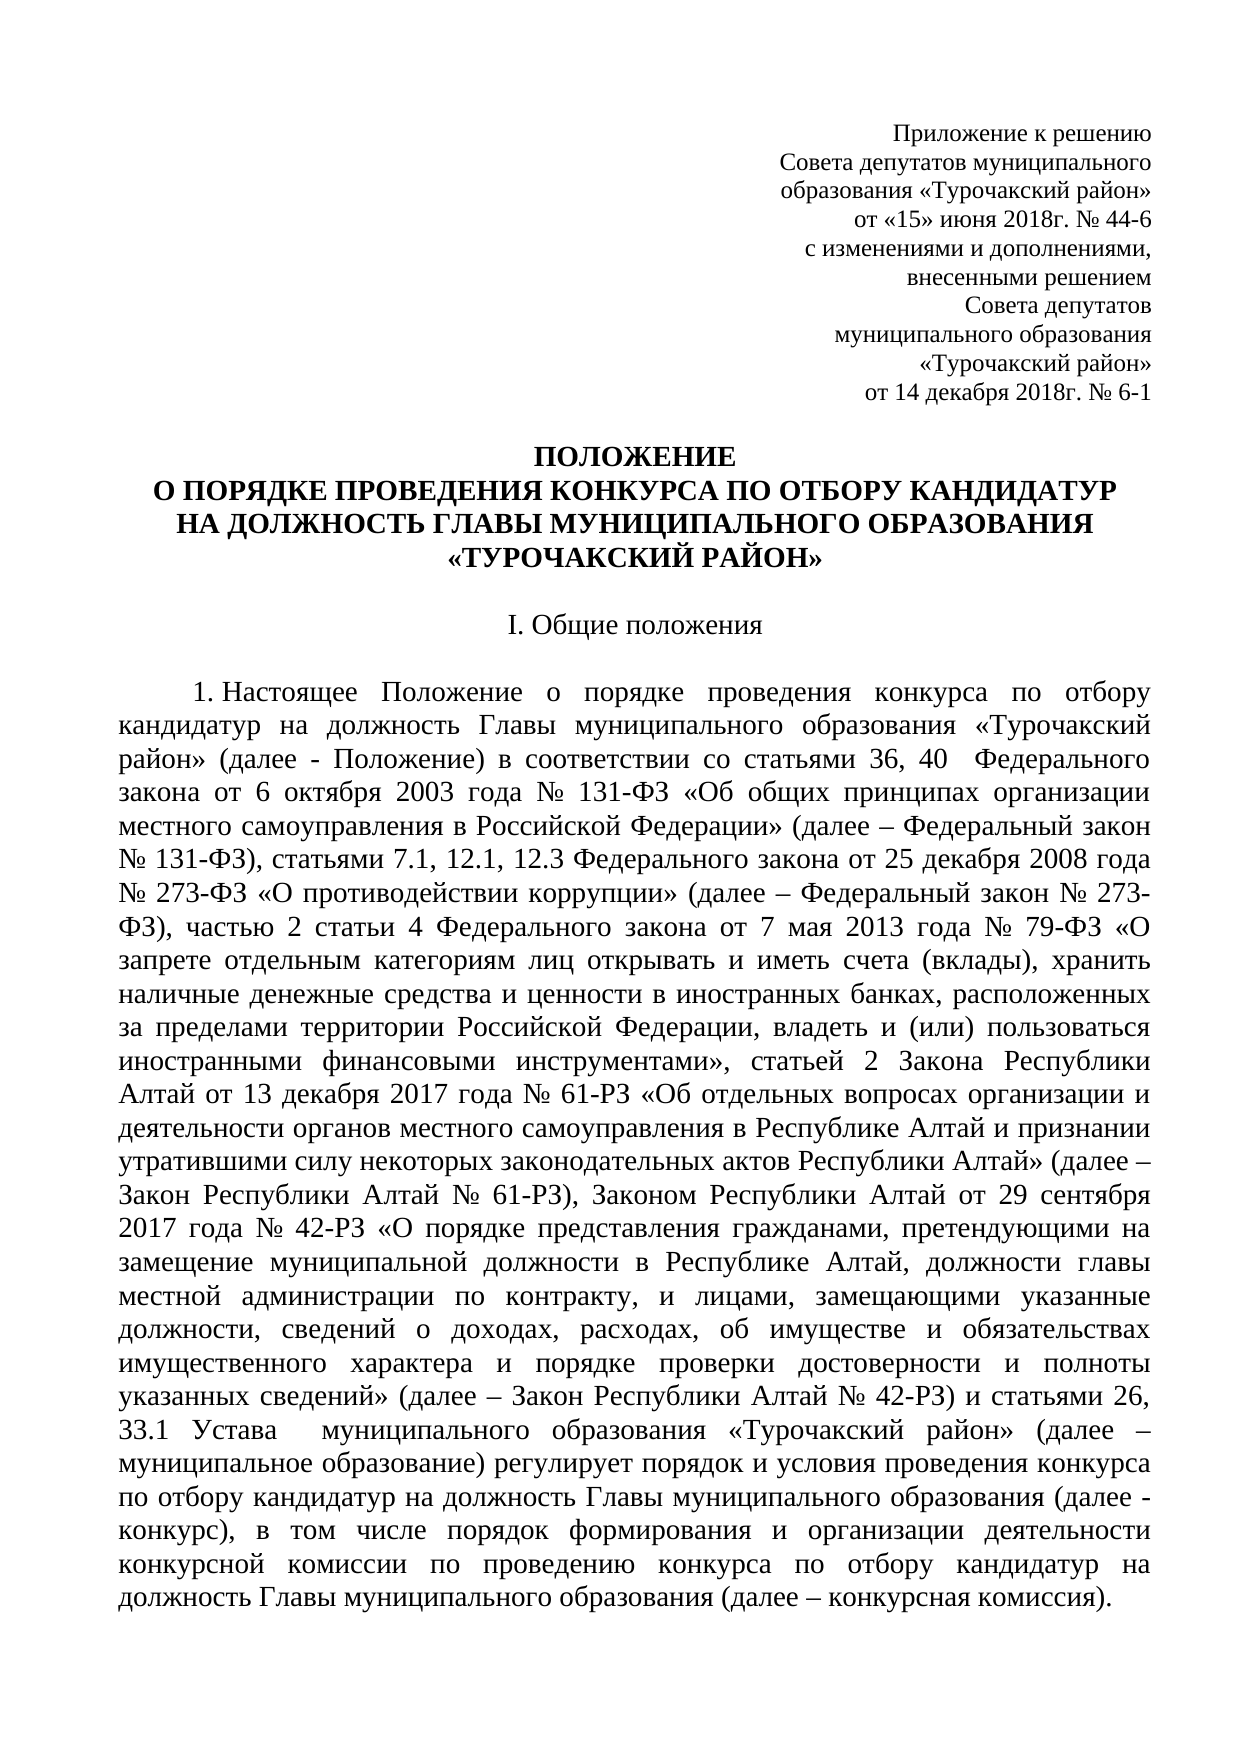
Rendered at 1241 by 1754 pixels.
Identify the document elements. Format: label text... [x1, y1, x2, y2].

text «ТУРОЧАКСКИЙ РАЙОН» [118, 540, 1152, 573]
text образования «Турочакский район» [118, 176, 1152, 204]
text ПОЛОЖЕНИЕ [118, 439, 1152, 473]
text НА ДОЛЖНОСТЬ ГЛАВЫ МУНИЦИПАЛЬНОГО ОБРАЗОВАНИЯ [118, 506, 1152, 540]
text от 14 декабря 2018г. № 6-1 [118, 377, 1152, 406]
text от «15» июня 2018г. № 44-6 [118, 204, 1152, 233]
text Совета депутатов [118, 291, 1152, 319]
text Совета депутатов муниципального [118, 147, 1152, 176]
text муниципального образования [118, 319, 1152, 348]
text Приложение к решению [118, 118, 1152, 147]
text I. Общие положения [118, 607, 1152, 640]
text «Турочакский район» [118, 348, 1152, 377]
text О ПОРЯДКЕ ПРОВЕДЕНИЯ КОНКУРСА ПО ОТБОРУ КАНДИДАТУР [118, 473, 1152, 506]
list Настоящее Положение о порядке проведения конкурса по отбору кандидатур на должность Главы муниципального образования «Турочакский район» (далее - Положение) в соответствии со статьями 36, 40 Федерального закона от 6 октября 2003 года № 131-ФЗ «Об общих принципах организации местного самоуправления в Российской Федерации» (далее – Федеральный закон № 131-ФЗ), статьями 7.1, 12.1, 12.3 Федерального закона от 25 декабря 2008 года № 273-ФЗ «О противодействии коррупции» (далее – Федеральный закон № 273-ФЗ), частью 2 статьи 4 Федерального закона от 7 мая 2013 года № 79-ФЗ «О запрете отдельным категориям лиц открывать и иметь счета (вклады), хранить наличные денежные средства и ценности в иностранных банках, расположенных за пределами территории Российской Федерации, владеть и (или) пользоваться иностранными финансовыми инструментами», статьей 2 Закона Республики Алтай от 13 декабря 2017 года № 61-РЗ «Об отдельных вопросах организации и деятельности органов местного самоуправления в Республике Алтай и признании утратившими силу некоторых законодательных актов Республики Алтай» (далее – Закон Республики Алтай № 61-РЗ), Законом Республики Алтай от 29 сентября 2017 года № 42-РЗ «О порядке представления гражданами, претендующими на замещение муниципальной должности в Республике Алтай, должности главы местной администрации по контракту, и лицами, замещающими указанные должности, сведений о доходах, расходах, об имуществе и обязательствах имущественного характера и порядке проверки достоверности и полноты указанных сведений» (далее – Закон Республики Алтай № 42-РЗ) и статьями 26, 33.1 Устава муниципального образования «Турочакский район» (далее – муниципальное образование) регулирует порядок и условия проведения конкурса по отбору кандидатур на должность Главы муниципального образования (далее - конкурс), в том числе порядок формирования и организации деятельности конкурсной комиссии по проведению конкурса по отбору кандидатур на должность Главы муниципального образования (далее – конкурсная комиссия). [118, 674, 1152, 1613]
text с изменениями и дополнениями, [118, 233, 1152, 262]
text внесенными решением [118, 262, 1152, 291]
